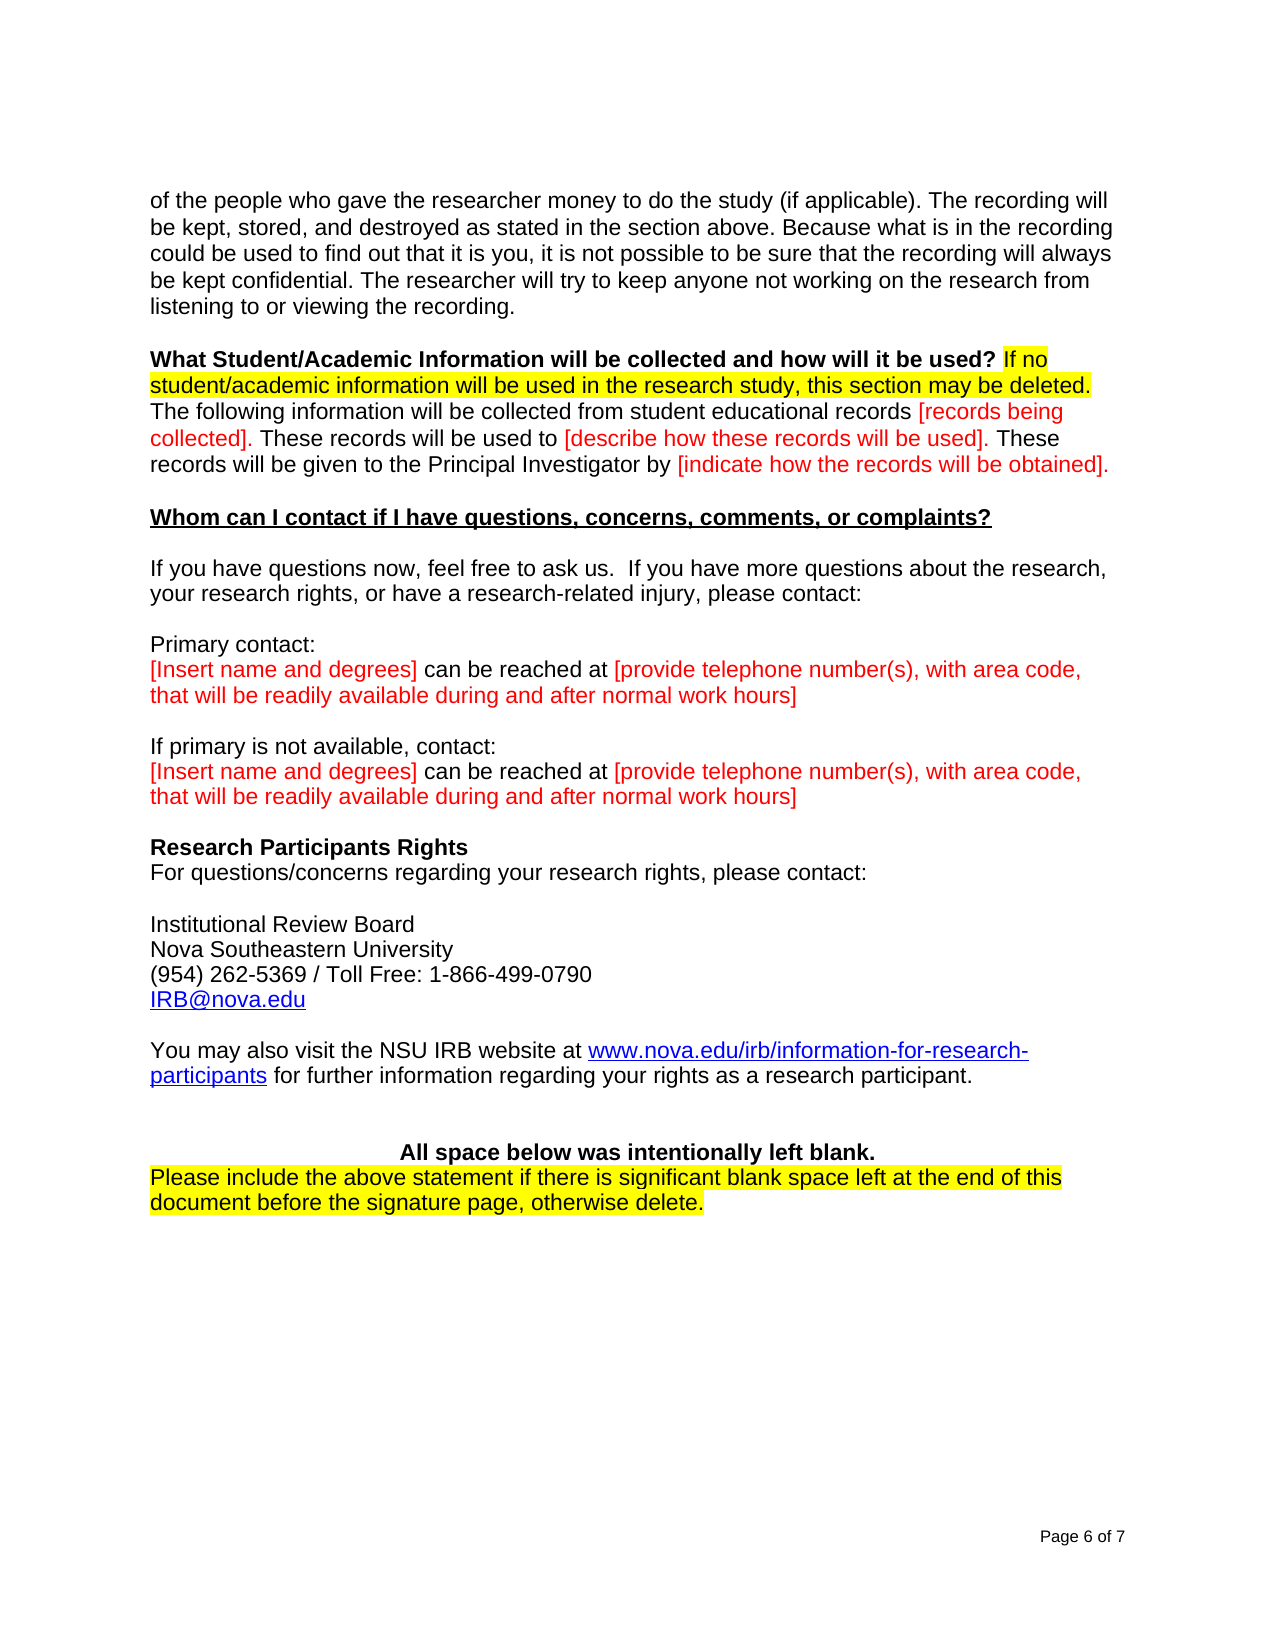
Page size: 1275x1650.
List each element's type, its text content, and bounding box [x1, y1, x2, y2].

text If you have questions now, feel free to ask us. If you have more questions about the research, your research rights, or have a research-related injury, please contact: [150, 556, 1125, 607]
text [Insert name and degrees] can be reached at [provide telephone number(s), with area code, that will be readily available during and after normal work hours] [150, 658, 1125, 708]
text Primary contact: [150, 633, 1125, 658]
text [150, 187, 1125, 319]
text Institutional Review Board [150, 912, 1125, 937]
text All space below was intentionally left blank. [150, 1140, 1125, 1165]
text For questions/concerns regarding your research rights, please contact: [150, 861, 1125, 886]
text The following information will be collected from student educational records [records being collected]. These records will be used to [describe how these records will be used]. These records will be given to the Principal Investigator by [indicate how the records will be obtained]. [150, 398, 1125, 477]
text (954) 262-5369 / Toll Free: 1-866-499-0790 [150, 962, 1125, 987]
text [Insert name and degrees] can be reached at [provide telephone number(s), with area code, that will be readily available during and after normal work hours] [150, 759, 1125, 809]
text You may also visit the NSU IRB website at www.nova.edu/irb/information-for-research-participants for further information regarding your rights as a research participant. [150, 1038, 1125, 1089]
text If primary is not available, contact: [150, 734, 1125, 759]
text What Student/Academic Information will be collected and how will it be used? If no student/academic information will be used in the research study, this section may be deleted. [150, 346, 1003, 372]
text Whom can I contact if I have questions, concerns, comments, or complaints? [150, 504, 1125, 530]
text IRB@nova.edu [150, 987, 1125, 1012]
text Research Participants Rights [150, 836, 1125, 861]
text Nova Southeastern University [150, 937, 1125, 962]
